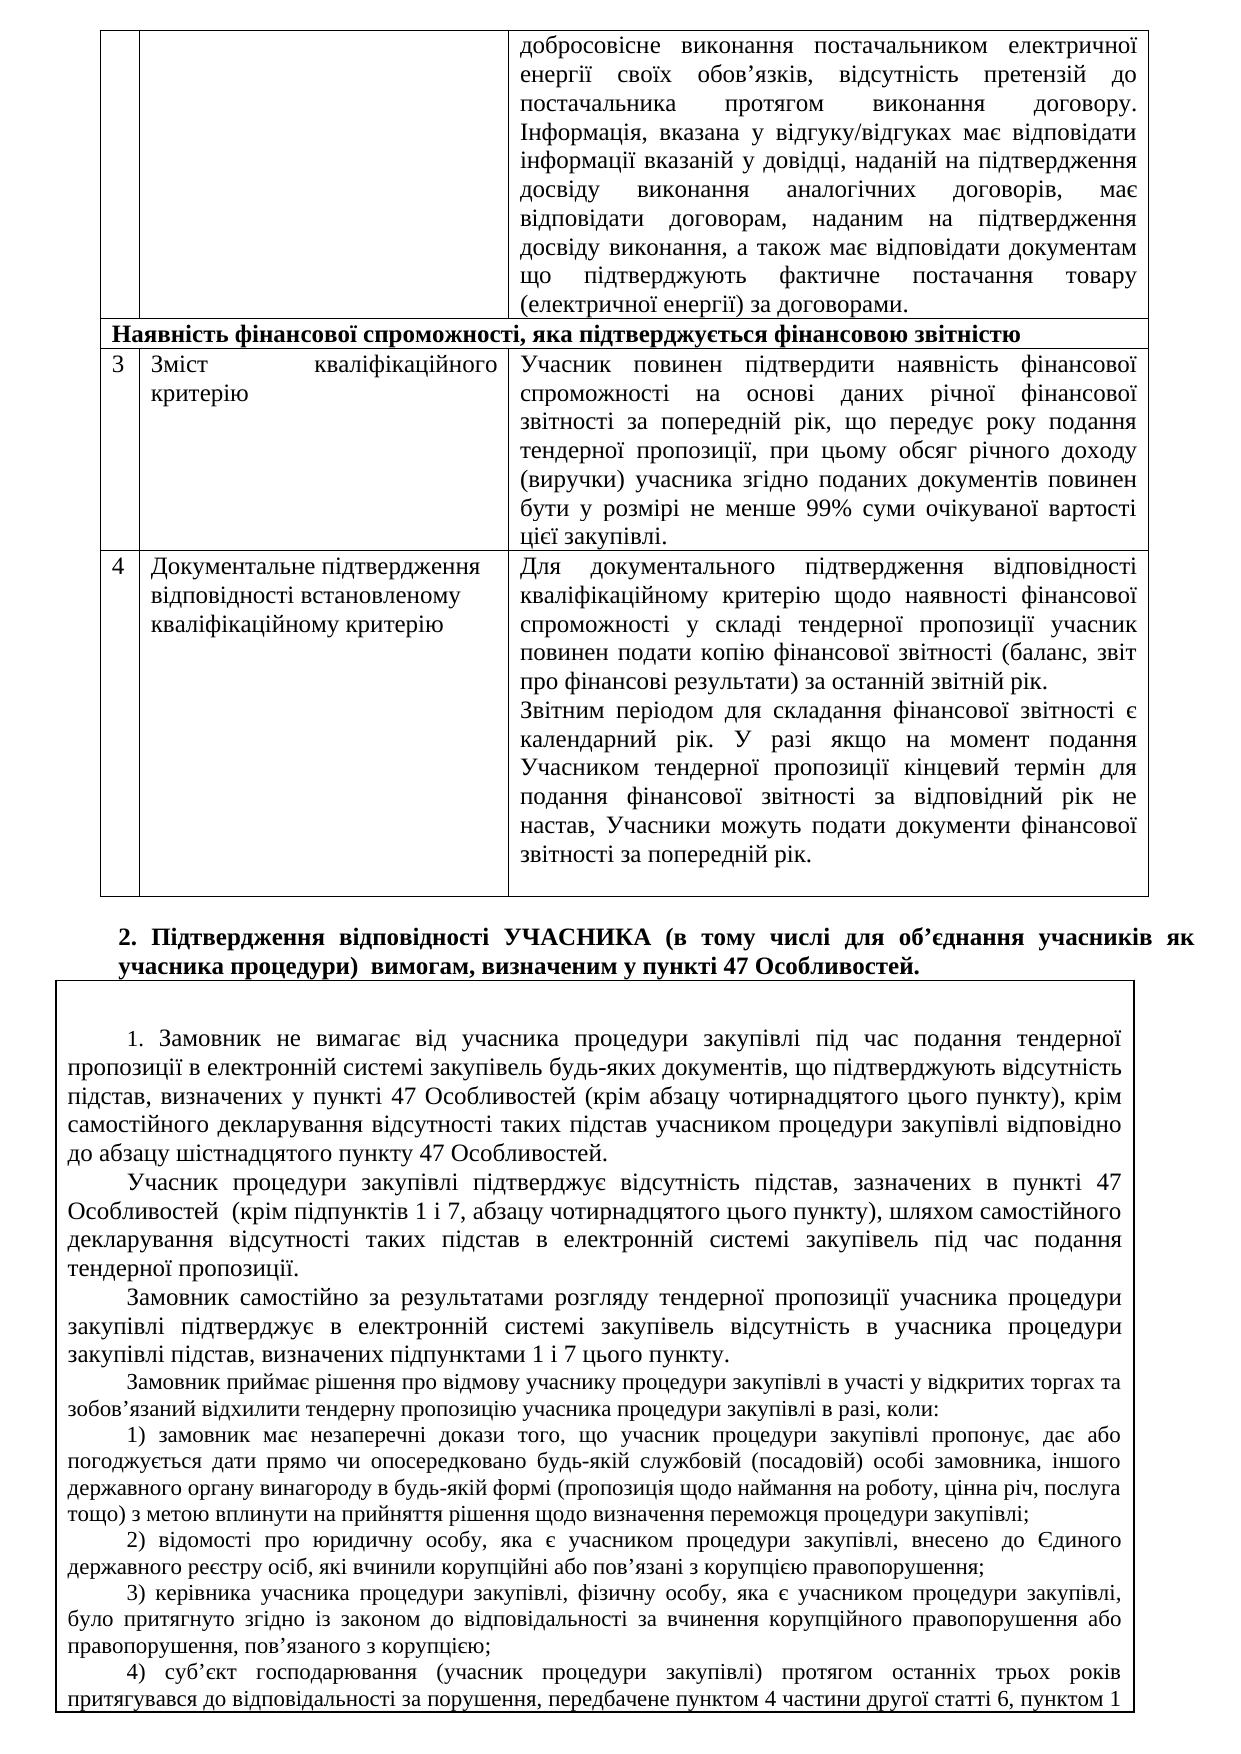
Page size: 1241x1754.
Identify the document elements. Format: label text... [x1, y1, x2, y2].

text 2. Підтвердження відповідності УЧАСНИКА (в тому числі для об’єднання учасників як учасника процедури) вимогам, визначеним у пункті 47 Особливостей. [118, 922, 1196, 980]
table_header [57, 981, 1133, 1711]
table_cell 2 [101, 31, 139, 318]
table_cell Для документального підтвердження відповідності кваліфікаційному критерію щодо наявності фінансової спроможності у складі тендерної пропозиції учасник повинен подати копію фінансової звітності (баланс, звіт про фінансові результати) за останній звітній рік. Звітним періодом для складання фінансової звітності є календарний рік. У разі якщо на момент подання Учасником тендерної пропозиції кінцевий термін для подання фінансової звітності за відповідний рік не настав, Учасники можуть подати документи фінансової звітності за попередній рік. [509, 551, 1148, 896]
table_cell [140, 31, 508, 318]
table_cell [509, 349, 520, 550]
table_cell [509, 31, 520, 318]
table_cell Зміст кваліфікаційного критерію [140, 349, 508, 550]
table_cell Учасник повинен підтвердити наявність фінансової спроможності на основі даних річної фінансової звітності за попередній рік, що передує року подання тендерної пропозиції, при цьому обсяг річного доходу (виручки) учасника згідно поданих документів повинен бути у розмірі не менше 99% суми очікуваної вартості цієї закупівлі. [667, 349, 1148, 550]
table_cell 4 [101, 551, 139, 896]
table_cell 3 [101, 349, 139, 550]
table_cell Документальне підтвердження відповідності встановленому кваліфікаційному критерію [140, 551, 508, 896]
table_cell Наявність фінансової спроможності, яка підтверджується фінансовою звітністю [101, 319, 1148, 348]
